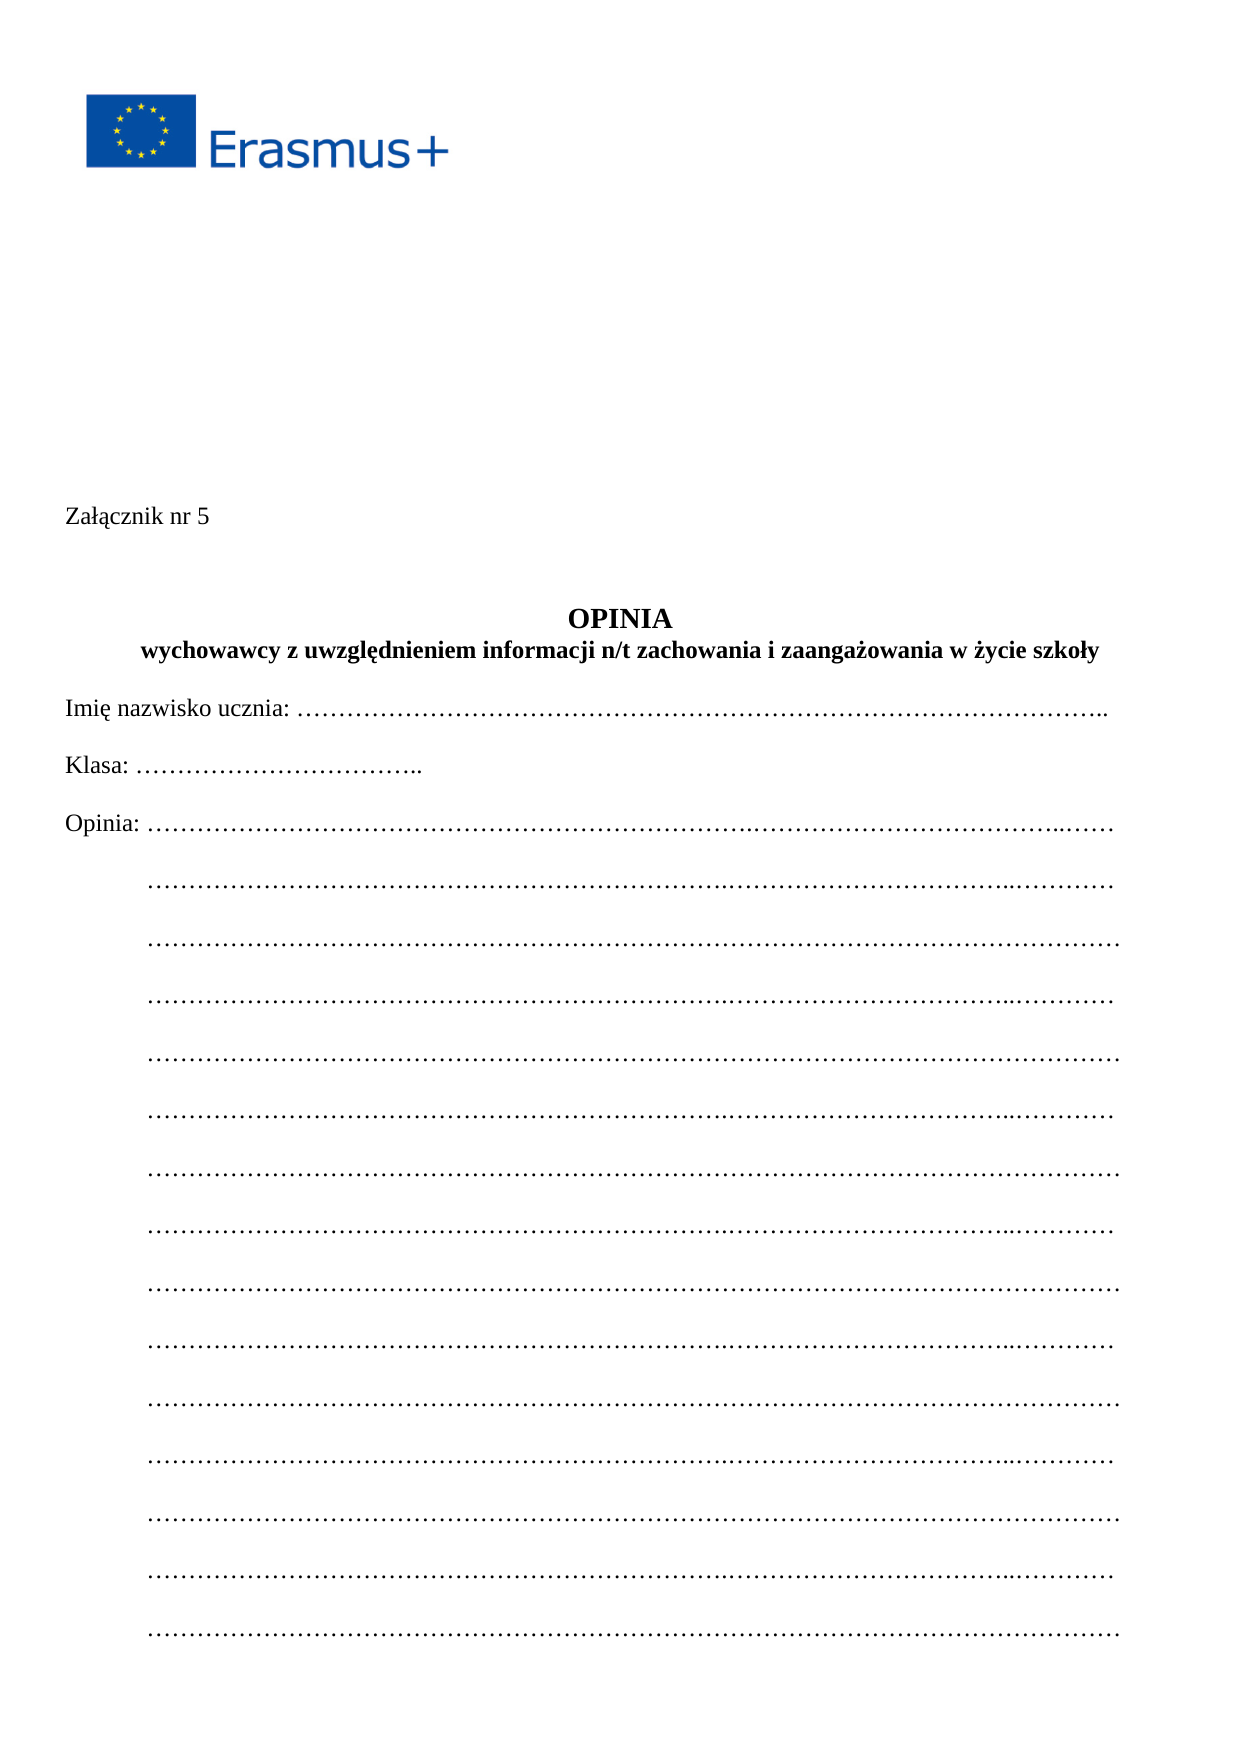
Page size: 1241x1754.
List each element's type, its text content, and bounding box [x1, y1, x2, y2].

text Klasa: …………………………….. [65, 750, 1175, 779]
text …………………………………………………………….……………………………..………… [65, 1210, 1175, 1239]
picture [65, 73, 469, 188]
text …………………………………………………………….……………………………..………… [65, 1095, 1175, 1124]
text Opinia: ……………………………………………………………….………………………………..…… [65, 808, 1175, 836]
text ……………………………………………………………………………………………………… [65, 1383, 1175, 1411]
text …………………………………………………………….……………………………..………… [65, 1555, 1175, 1584]
text …………………………………………………………….……………………………..………… [65, 865, 1175, 894]
text Imię nazwisko ucznia: …………………………………………………………………………………….. [65, 693, 1175, 721]
text ……………………………………………………………………………………………………… [65, 923, 1175, 951]
text ……………………………………………………………………………………………………… [65, 1153, 1175, 1181]
text ……………………………………………………………………………………………………… [65, 1498, 1175, 1526]
text …………………………………………………………….……………………………..………… [65, 1440, 1175, 1469]
text ……………………………………………………………………………………………………… [65, 1613, 1175, 1641]
text ……………………………………………………………………………………………………… [65, 1038, 1175, 1066]
text wychowawcy z uwzględnieniem informacji n/t zachowania i zaangażowania w życie szkoły [65, 635, 1175, 664]
text Załącznik nr 5 [65, 501, 1175, 529]
text …………………………………………………………….……………………………..………… [65, 1325, 1175, 1354]
text …………………………………………………………….……………………………..………… [65, 980, 1175, 1009]
text OPINIA [65, 602, 1175, 635]
text ……………………………………………………………………………………………………… [65, 1268, 1175, 1296]
